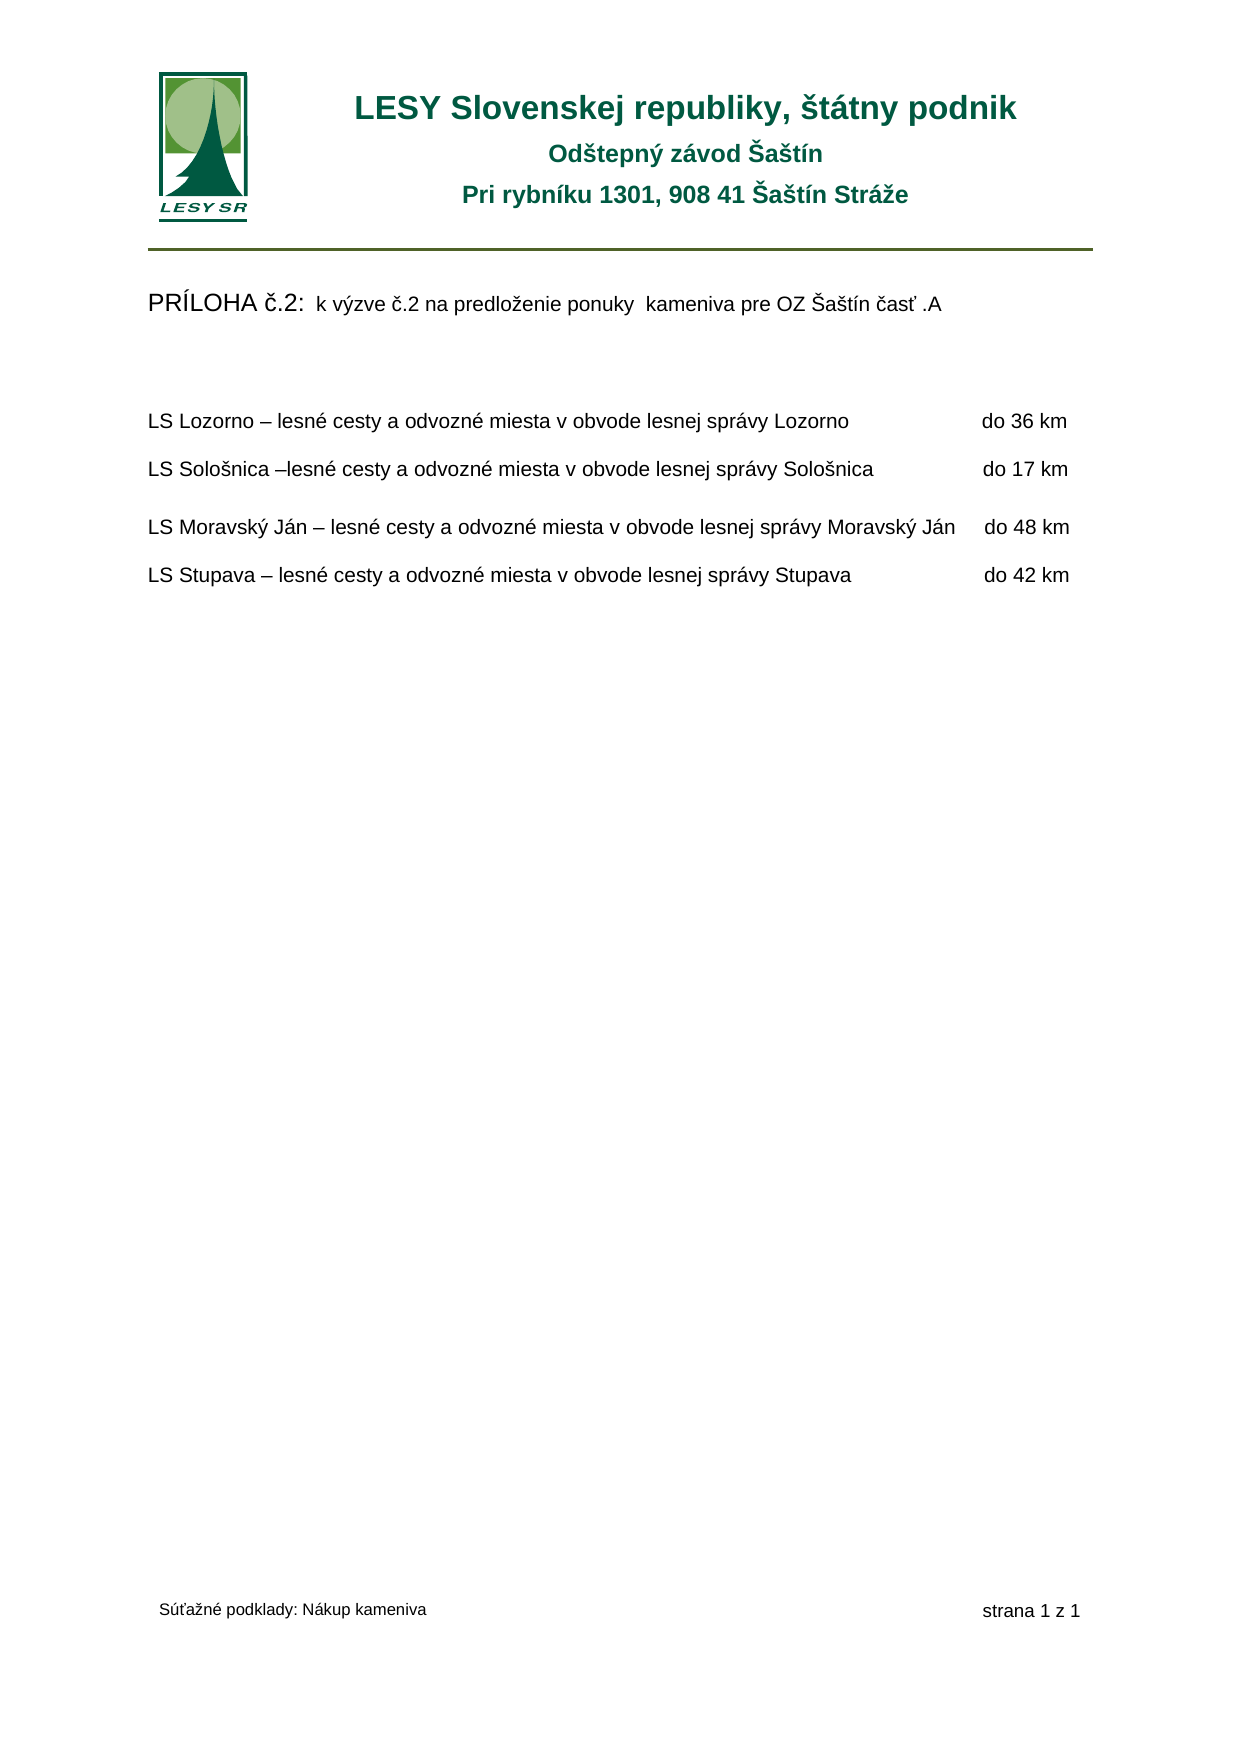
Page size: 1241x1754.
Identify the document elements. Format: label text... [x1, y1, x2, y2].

text LS Stupava – lesné cesty a odvozné miesta v obvode lesnej správy Stupava do 42 km [148, 563, 1179, 587]
text LS Lozorno – lesné cesty a odvozné miesta v obvode lesnej správy Lozorno do 36 km [148, 409, 1179, 433]
text PRÍLOHA č.2: k výzve č.2 na predloženie ponuky kameniva pre OZ Šaštín časť .A [148, 288, 1179, 317]
text LS Moravský Ján – lesné cesty a odvozné miesta v obvode lesnej správy Moravský Ján do 48 km [148, 515, 1179, 539]
text LS Sološnica –lesné cesty a odvozné miesta v obvode lesnej správy Sološnica do 17 km [148, 457, 1179, 481]
